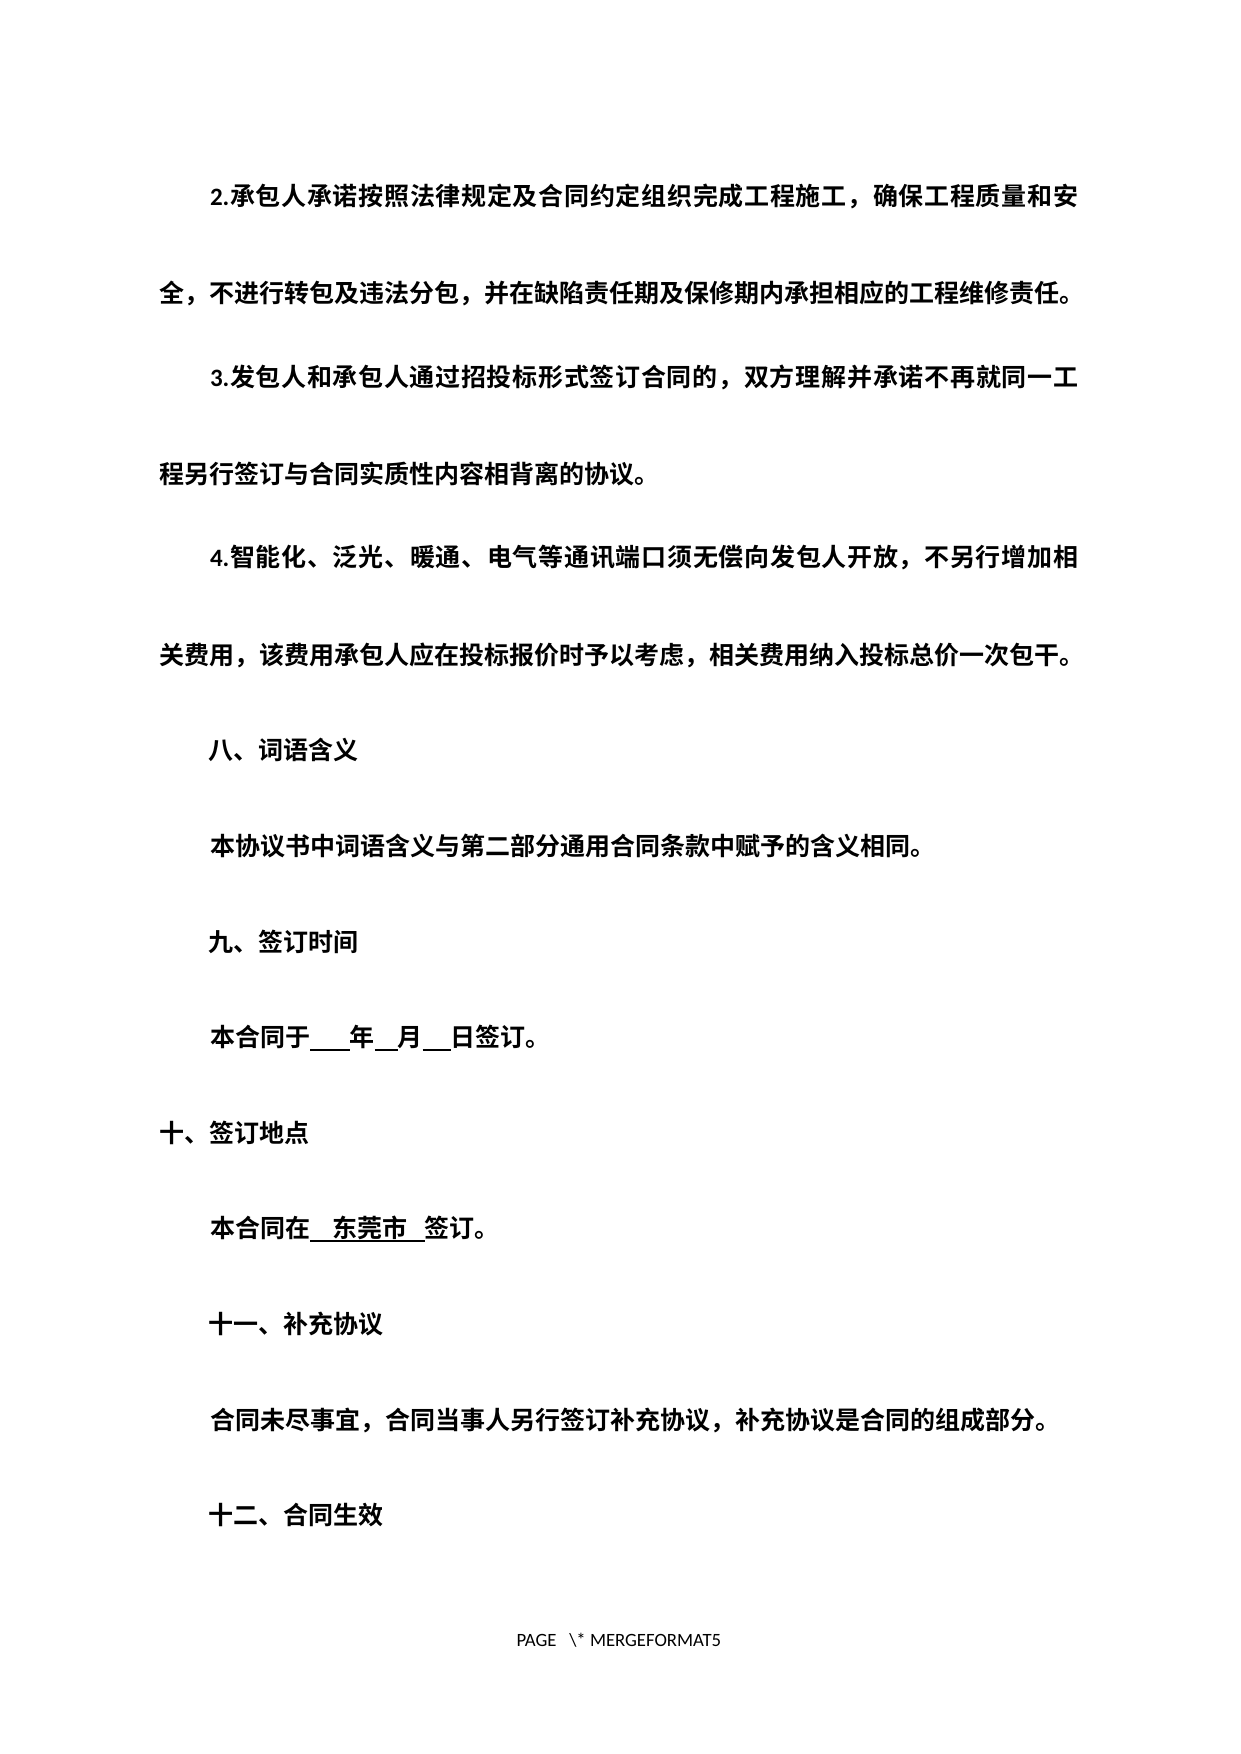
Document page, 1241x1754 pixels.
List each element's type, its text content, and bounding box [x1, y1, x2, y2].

text 2.承包人承诺按照法律规定及合同约定组织完成工程施工，确保工程质量和安全，不进行转包及违法分包，并在缺陷责任期及保修期内承担相应的工程维修责任。 [159, 162, 1078, 324]
text 本合同在 东莞市 签订。 [159, 1194, 1078, 1259]
text 4.智能化、泛光、暖通、电气等通讯端口须无偿向发包人开放，不另行增加相关费用，该费用承包人应在投标报价时予以考虑，相关费用纳入投标总价一次包干。 [159, 523, 1078, 686]
text 3.发包人和承包人通过招投标形式签订合同的，双方理解并承诺不再就同一工程另行签订与合同实质性内容相背离的协议。 [159, 343, 1078, 505]
text 十一、补充协议 [159, 1290, 1078, 1355]
text 本协议书中词语含义与第二部分通用合同条款中赋予的含义相同。 [159, 812, 1078, 877]
text 九、签订时间 [159, 908, 1078, 973]
text 十、签订地点 [159, 1099, 1078, 1164]
text 八、词语含义 [159, 716, 1078, 781]
text 本合同于 年 月 日签订。 [159, 1003, 1078, 1068]
text 合同未尽事宜，合同当事人另行签订补充协议，补充协议是合同的组成部分。 [159, 1386, 1078, 1451]
text 十二、合同生效 [159, 1481, 1078, 1546]
